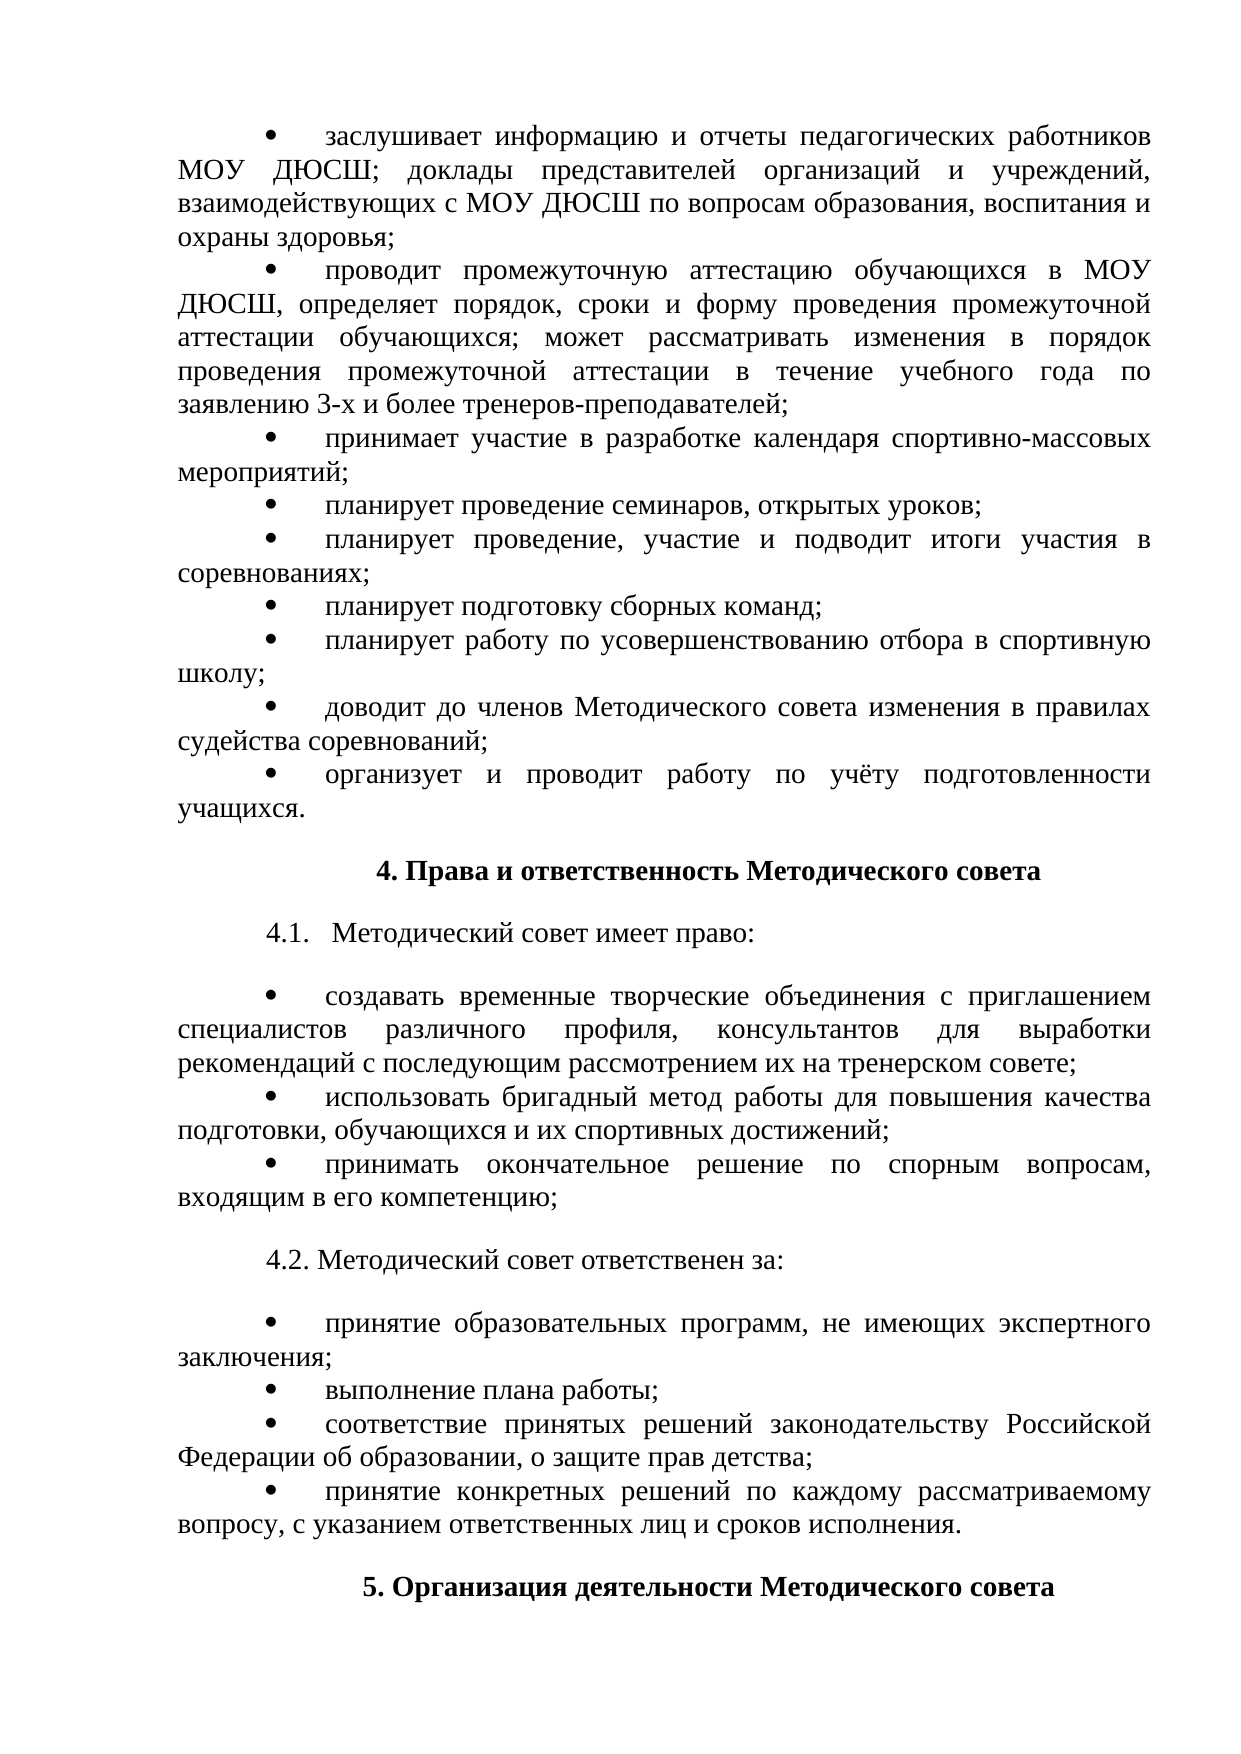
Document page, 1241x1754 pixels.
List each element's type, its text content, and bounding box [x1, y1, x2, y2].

list заслушивает информацию и отчеты педагогических работников МОУ ДЮСШ; доклады представителей организаций и учреждений, взаимодействующих с МОУ ДЮСШ по вопросам образования, воспитания и охраны здоровья; [177, 118, 1152, 252]
text 5. Организация деятельности Методического совета [177, 1569, 1152, 1603]
list создавать временные творческие объединения с приглашением специалистов различного профиля, консультантов для выработки рекомендаций с последующим рассмотрением их на тренерском совете; [177, 978, 1152, 1079]
list организует и проводит работу по учёту подготовленности учащихся. [177, 756, 1152, 823]
list планирует проведение, участие и подводит итоги участия в соревнованиях; [177, 521, 1152, 588]
list планирует проведение семинаров, открытых уроков; [177, 487, 1152, 521]
text 4. Права и ответственность Методического совета [177, 853, 1152, 886]
list принимает участие в разработке календаря спортивно-массовых мероприятий; [177, 420, 1152, 487]
list проводит промежуточную аттестацию обучающихся в МОУ ДЮСШ, определяет порядок, сроки и форму проведения промежуточной аттестации обучающихся; может рассматривать изменения в порядок проведения промежуточной аттестации в течение учебного года по заявлению 3-х и более тренеров-преподавателей; [177, 252, 1152, 420]
text 4.1. Методический совет имеет право: [177, 915, 1152, 949]
list принятие образовательных программ, не имеющих экспертного заключения; [177, 1305, 1152, 1372]
list планирует подготовку сборных команд; [177, 588, 1152, 622]
list выполнение плана работы; [177, 1372, 1152, 1406]
list использовать бригадный метод работы для повышения качества подготовки, обучающихся и их спортивных достижений; [177, 1079, 1152, 1146]
list принятие конкретных решений по каждому рассматриваемому вопросу, с указанием ответственных лиц и сроков исполнения. [177, 1473, 1152, 1540]
list планирует работу по усовершенствованию отбора в спортивную школу; [177, 622, 1152, 689]
list доводит до членов Методического совета изменения в правилах судейства соревнований; [177, 689, 1152, 756]
text 4.2. Методический совет ответственен за: [177, 1242, 1152, 1276]
list принимать окончательное решение по спорным вопросам, входящим в его компетенцию; [177, 1146, 1152, 1213]
list соответствие принятых решений законодательству Российской Федерации об образовании, о защите прав детства; [177, 1406, 1152, 1473]
